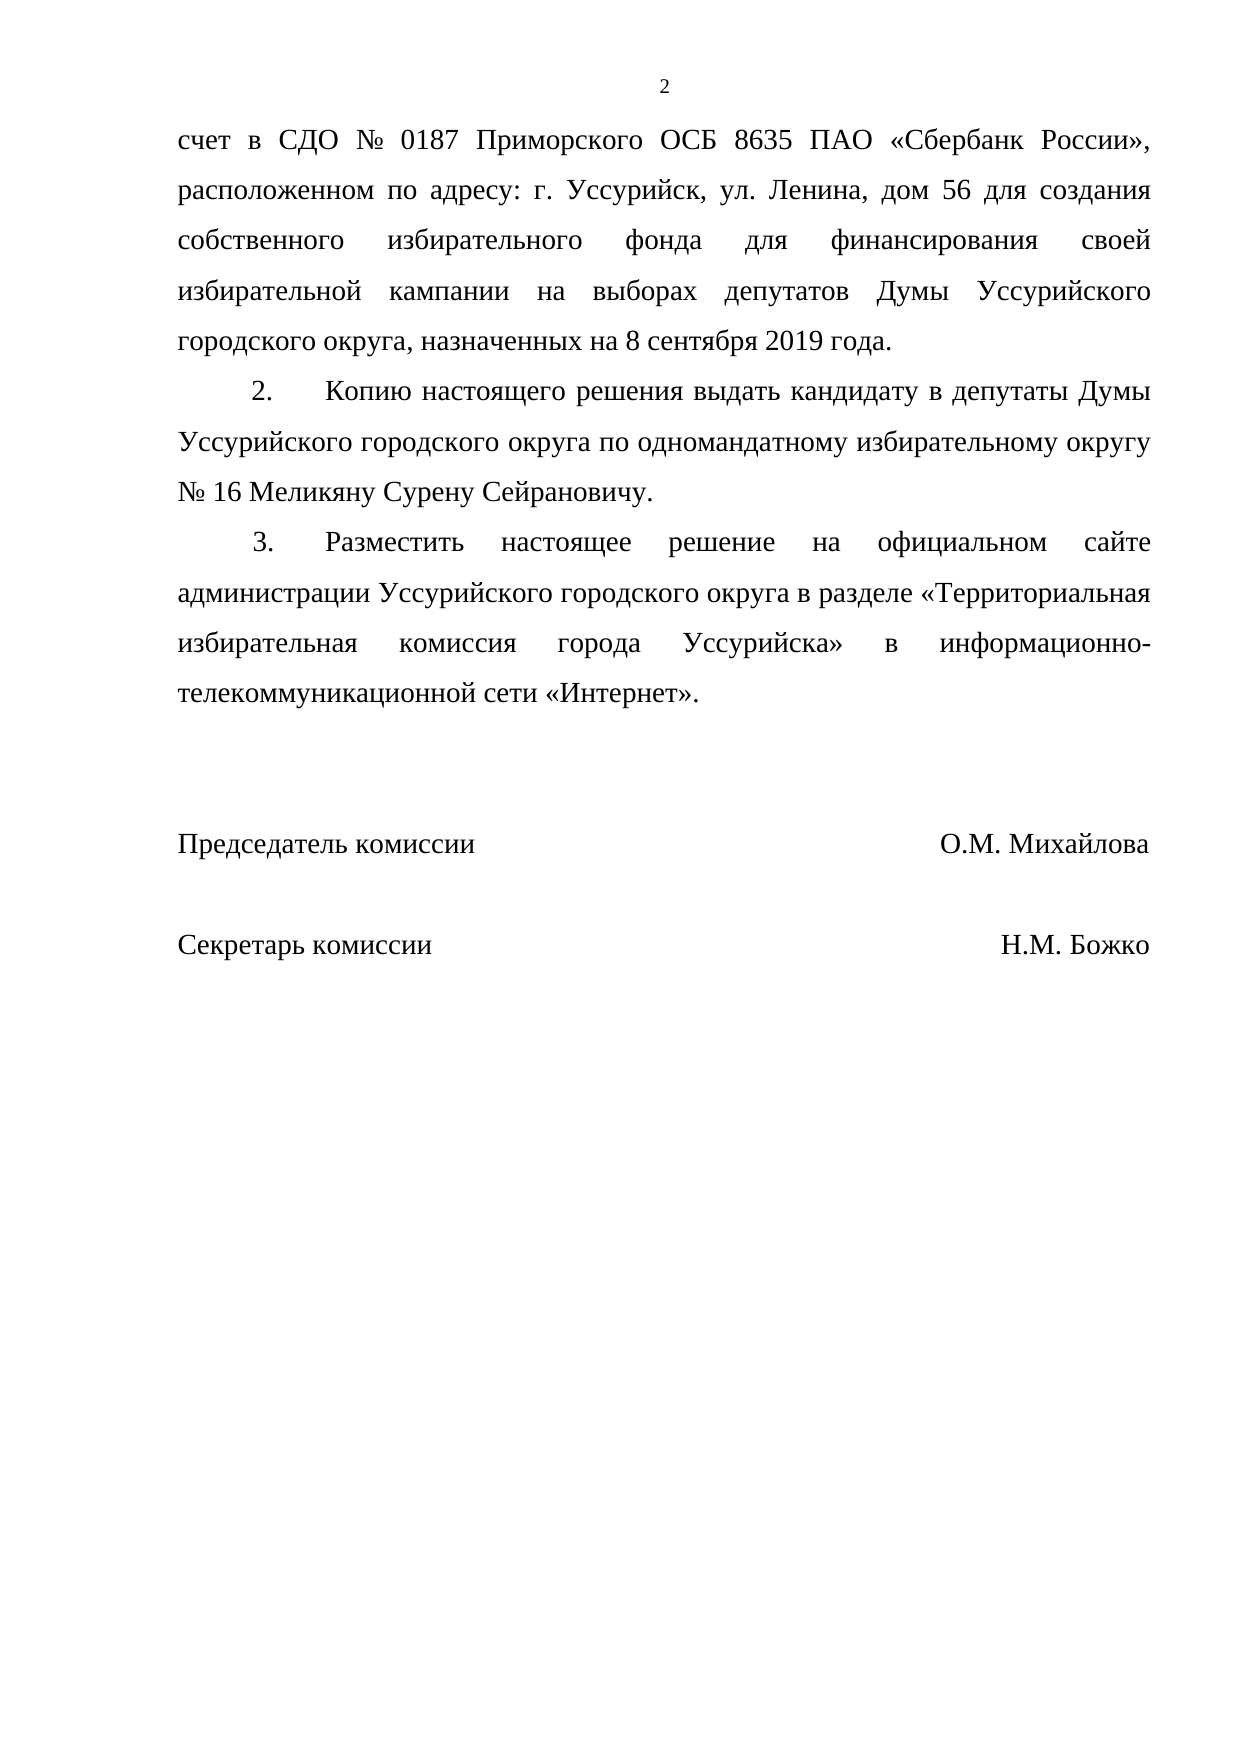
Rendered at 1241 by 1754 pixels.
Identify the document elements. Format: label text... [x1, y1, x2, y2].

list Разместить настоящее решение на официальном сайте администрации Уссурийского городского округа в разделе «Территориальная избирательная комиссия города Уссурийска» в информационно-телекоммуникационной сети «Интернет». [177, 524, 1152, 709]
text Председатель комиссии О.М. Михайлова [177, 826, 1152, 860]
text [177, 122, 1152, 357]
list Копию настоящего решения выдать кандидату в депутаты Думы Уссурийского городского округа по одномандатному избирательному округу № 16 Меликяну Сурену Сейрановичу. [177, 373, 1152, 508]
text Секретарь комиссии Н.М. Божко [177, 927, 1152, 960]
